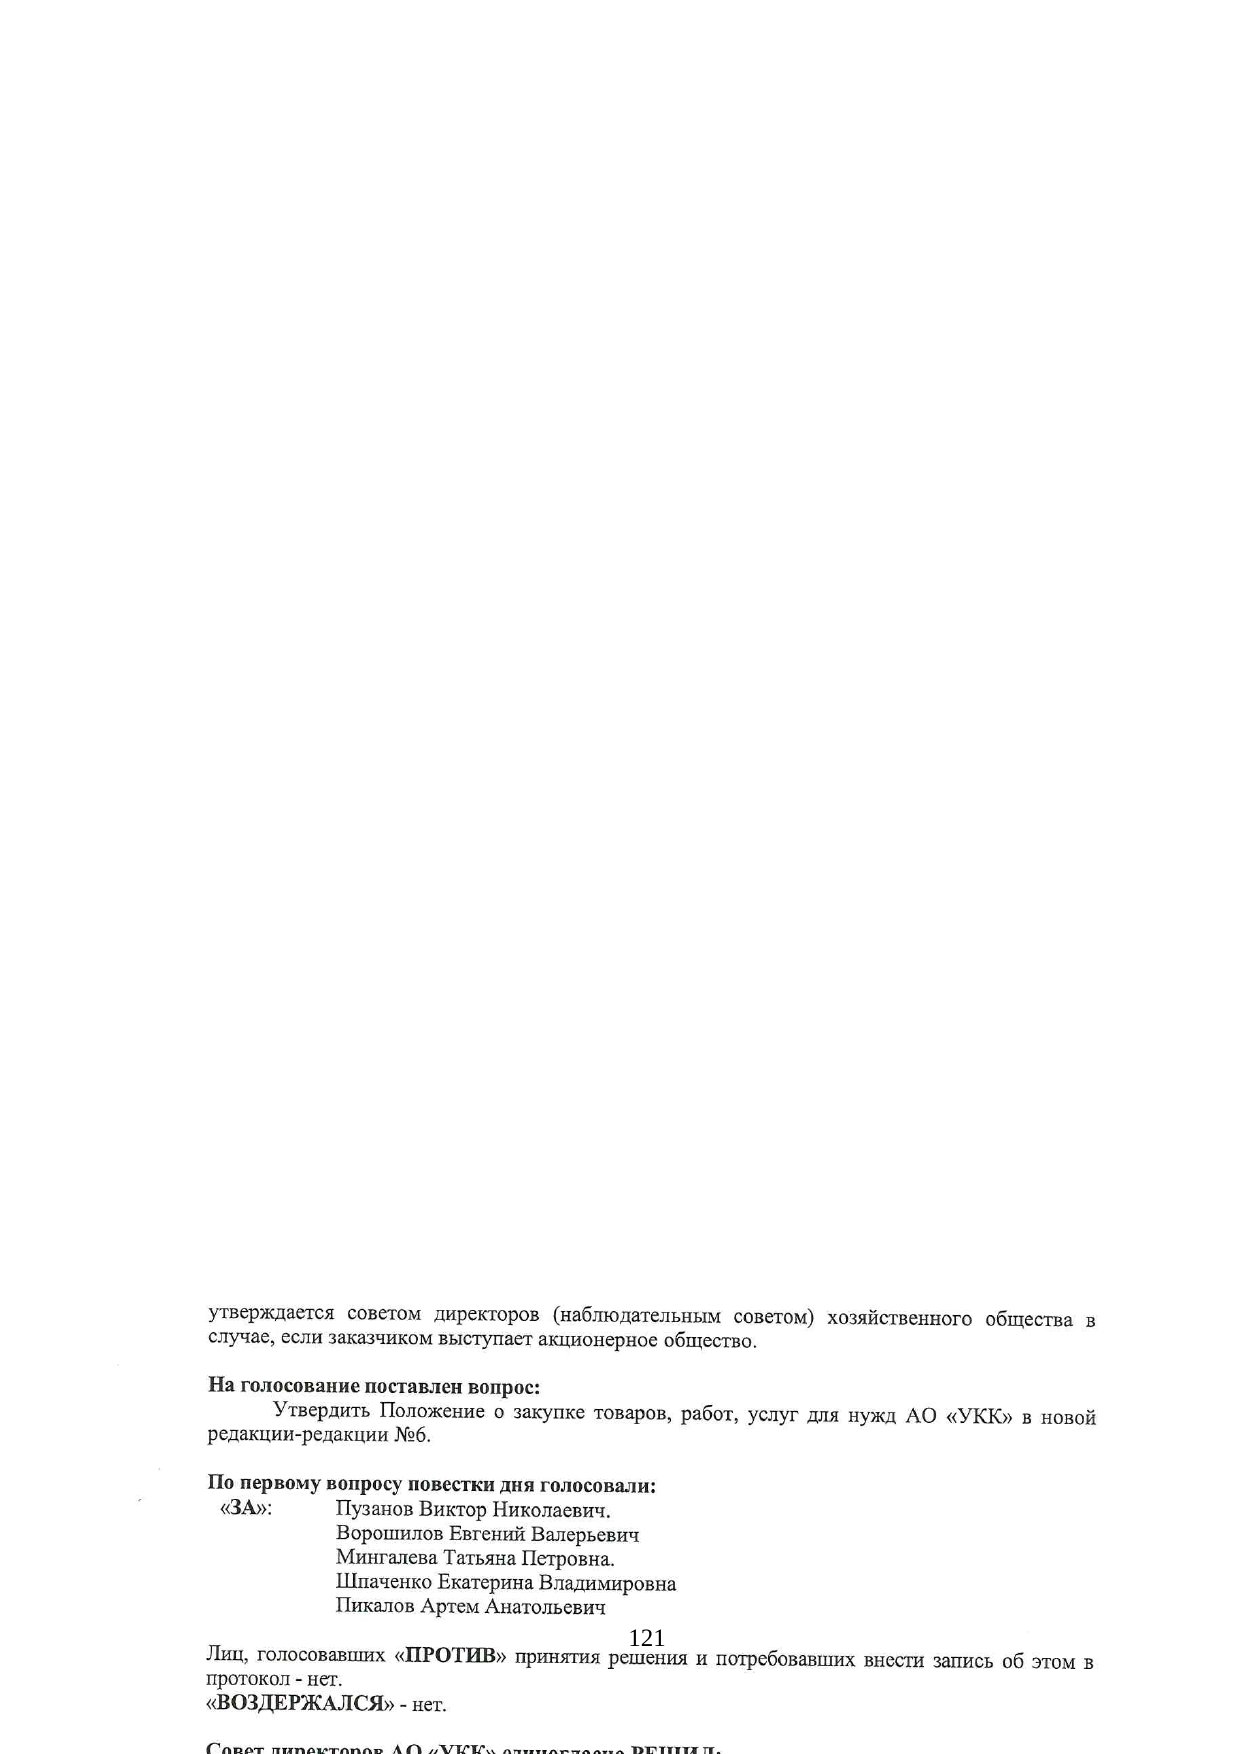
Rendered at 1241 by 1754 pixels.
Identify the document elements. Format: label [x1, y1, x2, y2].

picture [64, 1228, 1188, 1754]
